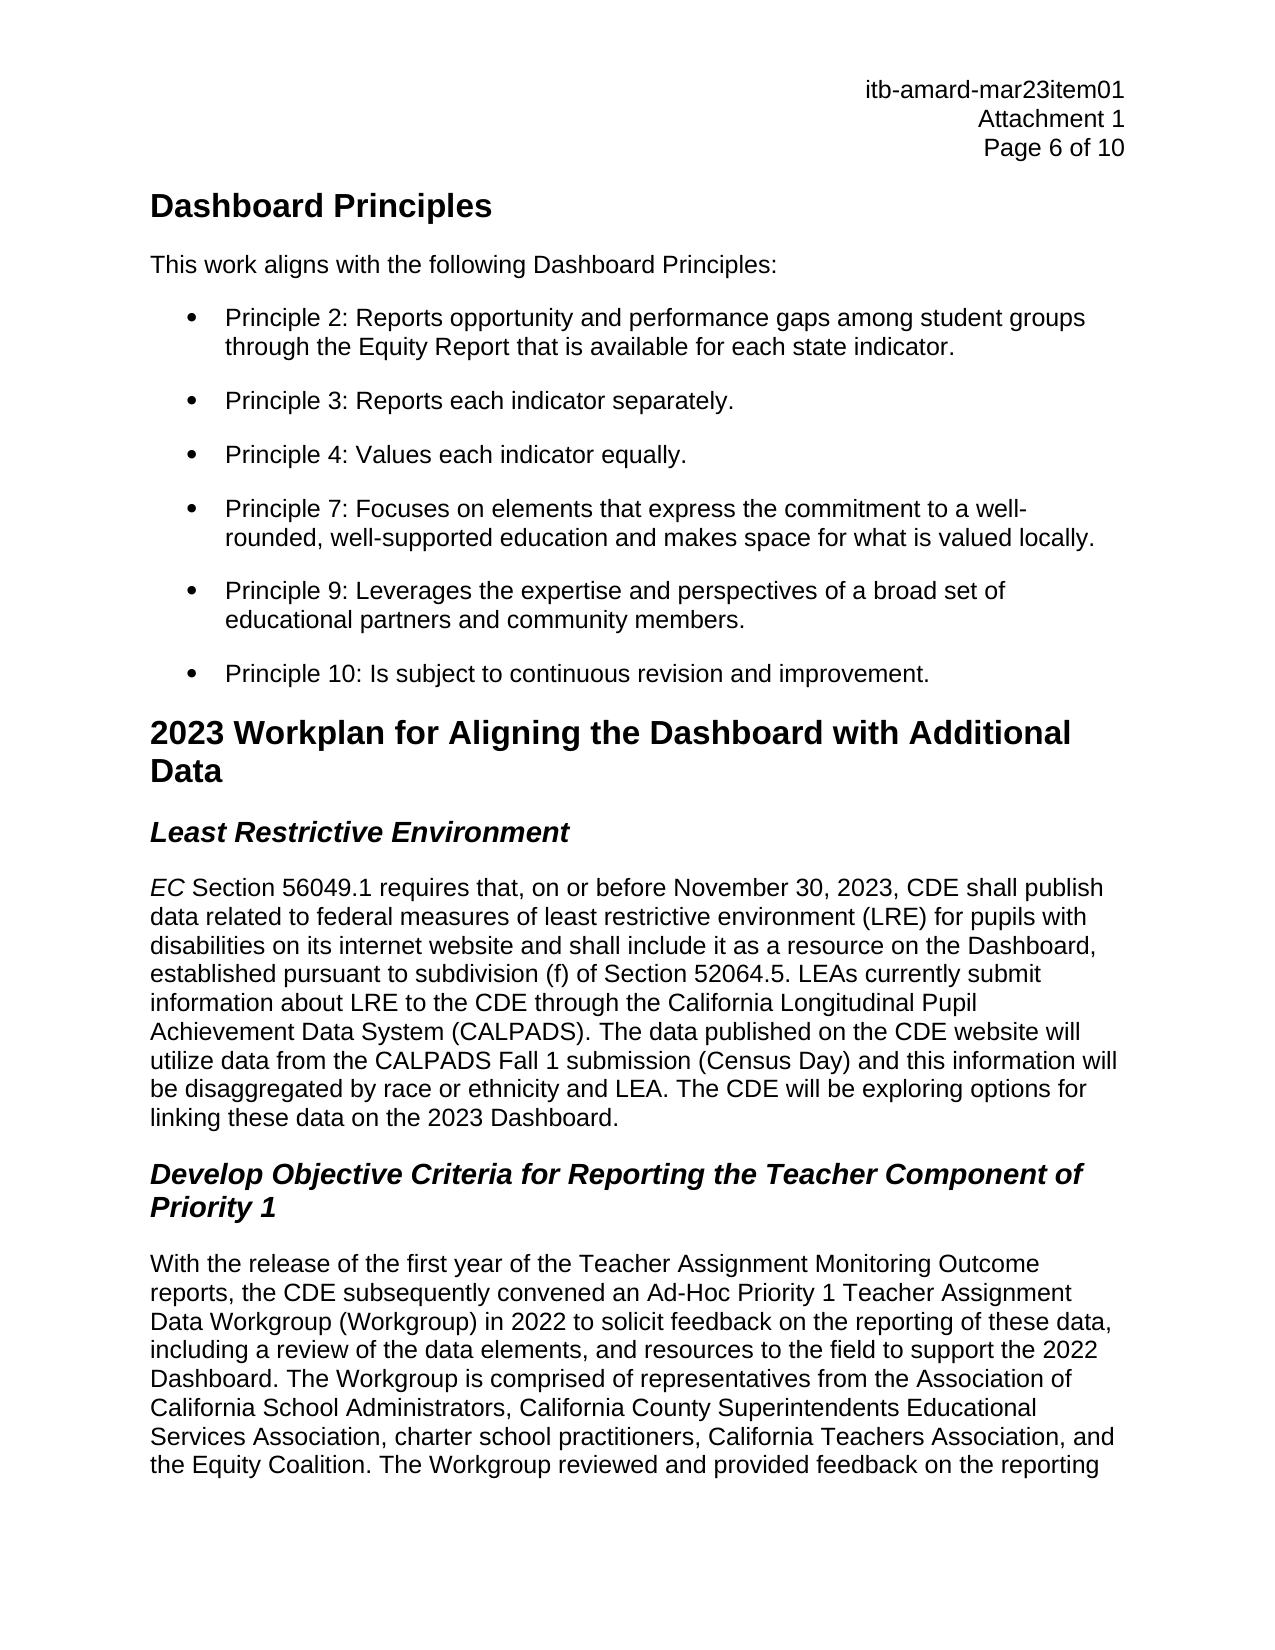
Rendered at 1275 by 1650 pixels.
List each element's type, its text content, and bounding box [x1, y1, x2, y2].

list Principle 3: Reports each indicator separately. [187, 386, 1125, 415]
list Principle 9: Leverages the expertise and perspectives of a broad set of educational partners and community members. [187, 576, 1125, 634]
subtitle 2023 Workplan for Aligning the Dashboard with Additional Data [150, 713, 1125, 790]
text This work aligns with the following Dashboard Principles: [150, 250, 1125, 278]
list Principle 2: Reports opportunity and performance gaps among student groups through the Equity Report that is available for each state indicator. [187, 303, 1125, 361]
list Principle 7: Focuses on elements that express the commitment to a well-rounded, well-supported education and makes space for what is valued locally. [187, 494, 1125, 551]
subtitle Dashboard Principles [150, 186, 1125, 225]
subtitle Develop Objective Criteria for Reporting the Teacher Component of Priority 1 [150, 1157, 1125, 1224]
list Principle 10: Is subject to continuous revision and improvement. [187, 659, 1125, 688]
list Principle 4: Values each indicator equally. [187, 440, 1125, 469]
text EC Section 56049.1 requires that, on or before November 30, 2023, CDE shall publish data related to federal measures of least restrictive environment (LRE) for pupils with disabilities on its internet website and shall include it as a resource on the Dashboard, established pursuant to subdivision (f) of Section 52064.5. LEAs currently submit information about LRE to the CDE through the California Longitudinal Pupil Achievement Data System (CALPADS). The data published on the CDE website will utilize data from the CALPADS Fall 1 submission (Census Day) and this information will be disaggregated by race or ethnicity and LEA. The CDE will be exploring options for linking these data on the 2023 Dashboard. [150, 873, 1125, 1132]
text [150, 1249, 1125, 1479]
subtitle Least Restrictive Environment [150, 815, 1125, 848]
